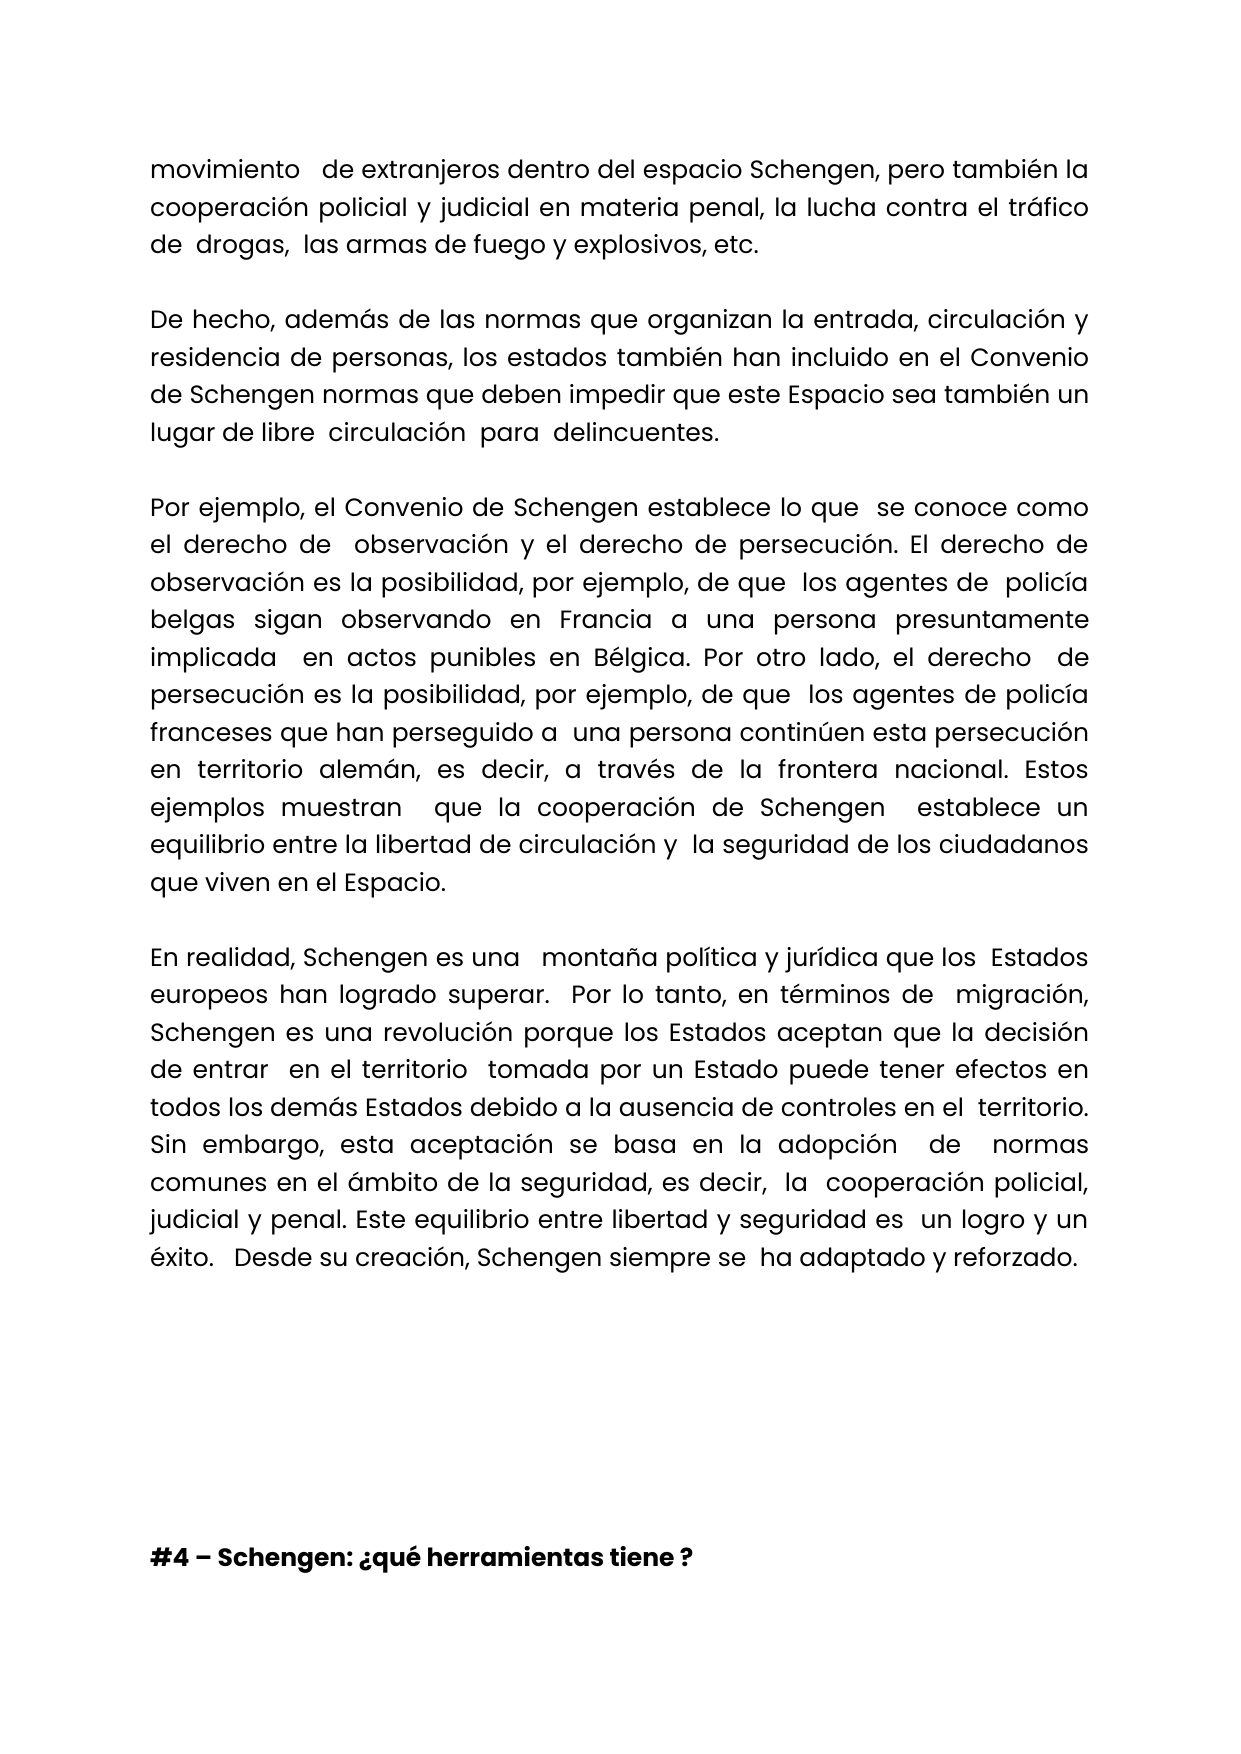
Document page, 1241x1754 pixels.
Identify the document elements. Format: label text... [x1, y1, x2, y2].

text De hecho, además de las normas que organizan la entrada, circulación y residencia de personas, los estados también han incluido en el Convenio de Schengen normas que deben impedir que este Espacio sea también un lugar de libre circulación para delincuentes. [150, 300, 1090, 450]
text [150, 150, 1090, 262]
text En realidad, Schengen es una montaña política y jurídica que los Estados europeos han logrado superar. Por lo tanto, en términos de migración, Schengen es una revolución porque los Estados aceptan que la decisión de entrar en el territorio tomada por un Estado puede tener efectos en todos los demás Estados debido a la ausencia de controles en el territorio. Sin embargo, esta aceptación se basa en la adopción de normas comunes en el ámbito de la seguridad, es decir, la cooperación policial, judicial y penal. Este equilibrio entre libertad y seguridad es un logro y un éxito. Desde su creación, Schengen siempre se ha adaptado y reforzado. [150, 937, 1090, 1275]
text Por ejemplo, el Convenio de Schengen establece lo que se conoce como el derecho de observación y el derecho de persecución. El derecho de observación es la posibilidad, por ejemplo, de que los agentes de policía belgas sigan observando en Francia a una persona presuntamente implicada en actos punibles en Bélgica. Por otro lado, el derecho de persecución es la posibilidad, por ejemplo, de que los agentes de policía franceses que han perseguido a una persona continúen esta persecución en territorio alemán, es decir, a través de la frontera nacional. Estos ejemplos muestran que la cooperación de Schengen establece un equilibrio entre la libertad de circulación y la seguridad de los ciudadanos que viven en el Espacio. [150, 487, 1090, 900]
text #4 – Schengen: ¿qué herramientas tiene ? [150, 1537, 1090, 1575]
